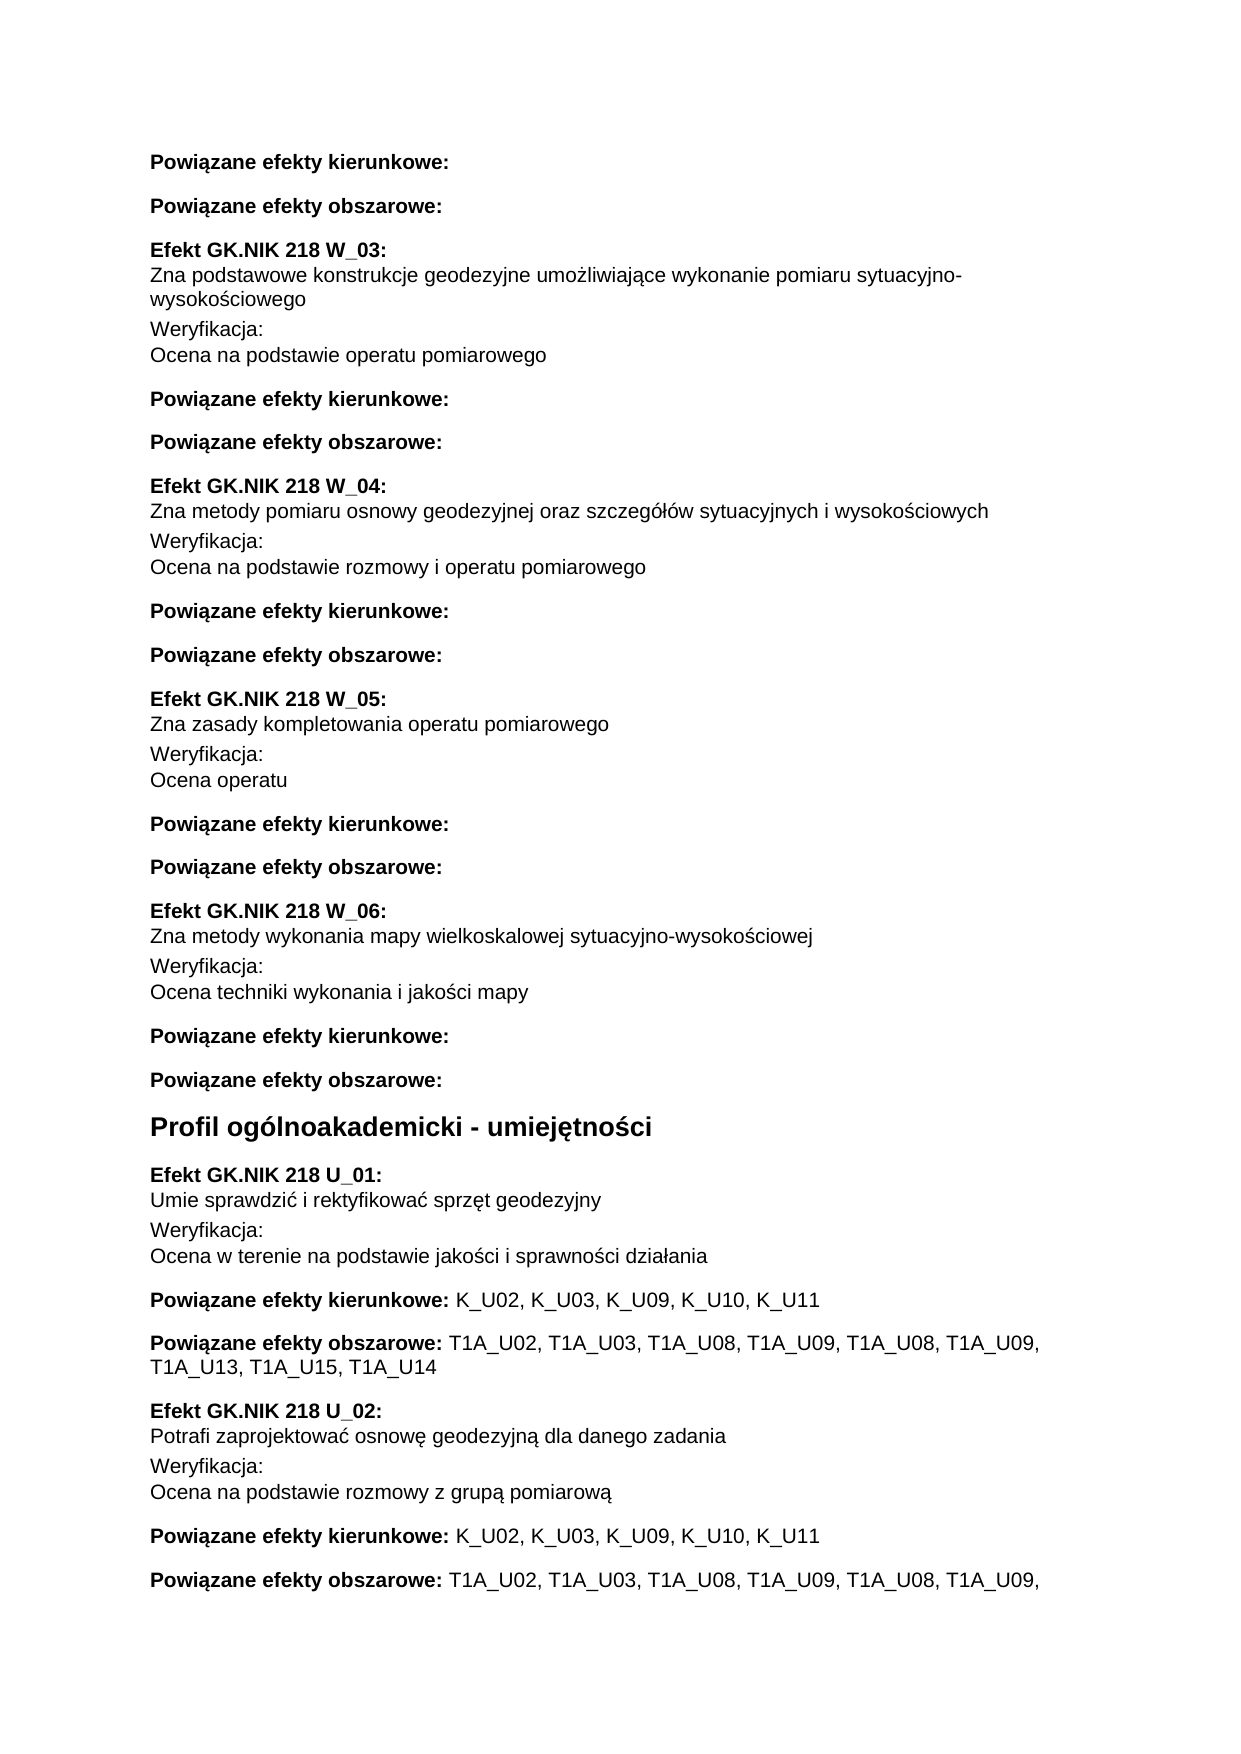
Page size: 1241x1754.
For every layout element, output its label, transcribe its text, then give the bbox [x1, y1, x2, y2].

text Ocena na podstawie rozmowy i operatu pomiarowego [150, 555, 1090, 579]
text Efekt GK.NIK 218 U_01: [150, 1162, 1090, 1186]
text Powiązane efekty obszarowe: T1A_U02, T1A_U03, T1A_U08, T1A_U09, T1A_U08, T1A_U09, T1A_U13, T1A_U15, T1A_U14 [150, 1331, 1090, 1379]
text Weryfikacja: [150, 954, 1090, 978]
text Zna podstawowe konstrukcje geodezyjne umożliwiające wykonanie pomiaru sytuacyjno-wysokościowego [150, 262, 1090, 310]
text Ocena w terenie na podstawie jakości i sprawności działania [150, 1244, 1090, 1268]
subtitle Profil ogólnoakademicki - umiejętności [150, 1111, 1090, 1143]
text Powiązane efekty kierunkowe: [150, 386, 1090, 410]
text Weryfikacja: [150, 742, 1090, 766]
text Weryfikacja: [150, 317, 1090, 341]
text Weryfikacja: [150, 1454, 1090, 1478]
text Ocena operatu [150, 768, 1090, 792]
text Powiązane efekty kierunkowe: [150, 599, 1090, 623]
text Weryfikacja: [150, 1218, 1090, 1242]
text Powiązane efekty kierunkowe: K_U02, K_U03, K_U09, K_U10, K_U11 [150, 1287, 1090, 1311]
text Potrafi zaprojektować osnowę geodezyjną dla danego zadania [150, 1424, 1090, 1448]
text Efekt GK.NIK 218 W_03: [150, 237, 1090, 261]
text Efekt GK.NIK 218 U_02: [150, 1399, 1090, 1423]
text Powiązane efekty kierunkowe: [150, 811, 1090, 835]
text Ocena techniki wykonania i jakości mapy [150, 980, 1090, 1004]
text Efekt GK.NIK 218 W_05: [150, 686, 1090, 710]
text Zna metody wykonania mapy wielkoskalowej sytuacyjno-wysokościowej [150, 924, 1090, 948]
text Ocena na podstawie rozmowy z grupą pomiarową [150, 1480, 1090, 1504]
text Ocena na podstawie operatu pomiarowego [150, 343, 1090, 367]
text Powiązane efekty obszarowe: [150, 643, 1090, 667]
text Powiązane efekty obszarowe: [150, 1068, 1090, 1092]
text Powiązane efekty kierunkowe: K_U02, K_U03, K_U09, K_U10, K_U11 [150, 1524, 1090, 1548]
text Powiązane efekty obszarowe: [150, 194, 1090, 218]
text Powiązane efekty kierunkowe: [150, 1024, 1090, 1048]
text Powiązane efekty obszarowe: [150, 430, 1090, 454]
text Weryfikacja: [150, 529, 1090, 553]
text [150, 1568, 1090, 1592]
text Efekt GK.NIK 218 W_04: [150, 474, 1090, 498]
text Powiązane efekty obszarowe: [150, 855, 1090, 879]
text Zna zasady kompletowania operatu pomiarowego [150, 711, 1090, 735]
text Powiązane efekty kierunkowe: [150, 150, 1090, 174]
text Zna metody pomiaru osnowy geodezyjnej oraz szczegółów sytuacyjnych i wysokościowych [150, 499, 1090, 523]
text Efekt GK.NIK 218 W_06: [150, 899, 1090, 923]
text Umie sprawdzić i rektyfikować sprzęt geodezyjny [150, 1187, 1090, 1211]
